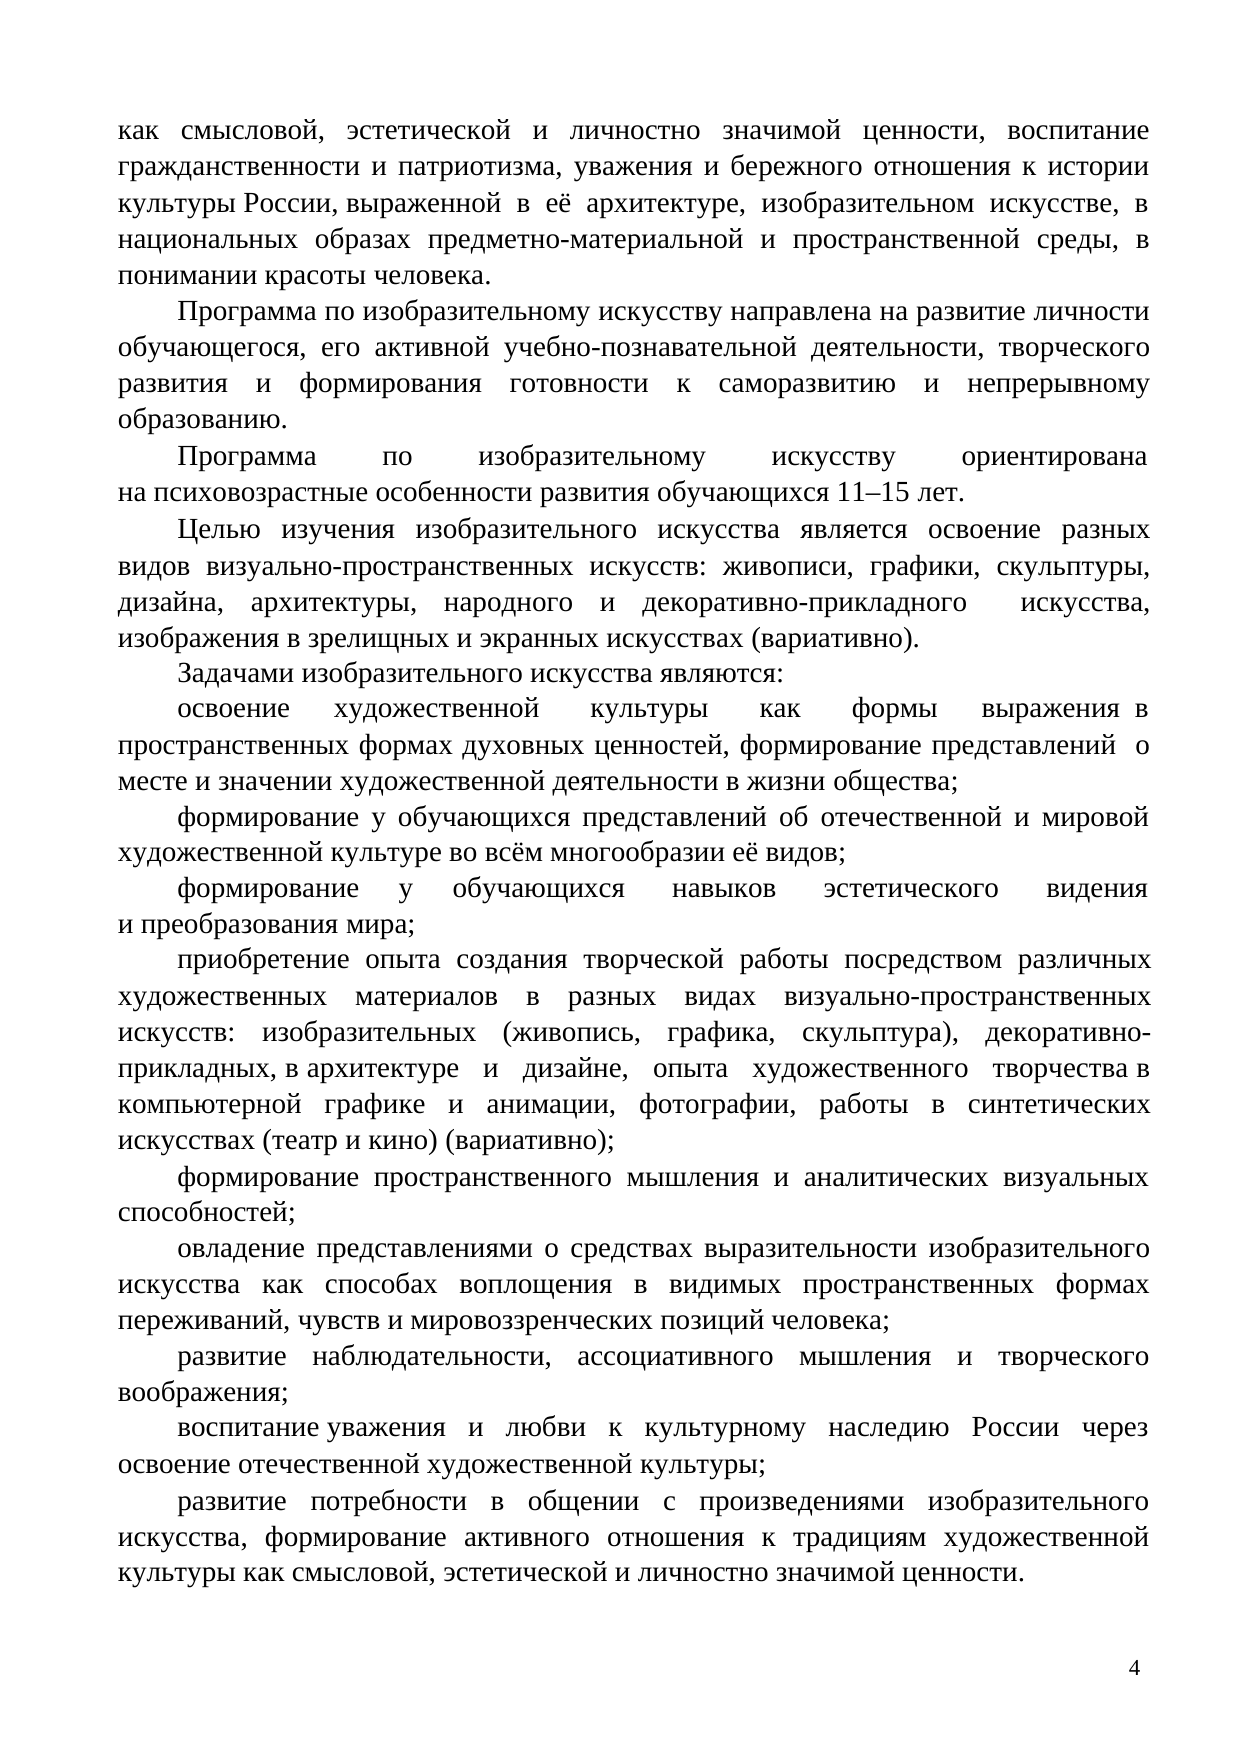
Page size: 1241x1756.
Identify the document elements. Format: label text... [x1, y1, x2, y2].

text приобретение опыта создания творческой работы посредством различных художественных материалов в разных видах визуально-пространственных искусств: изобразительных (живопись, графика, скульптура), декоративно- прикладных, в архитектуре и дизайне, опыта художественного творчества в компьютерной графике и анимации, фотографии, работы в синтетических искусствах (театр и кино) (вариативно); [118, 942, 1152, 1156]
text формирование пространственного мышления и аналитических визуальных способностей; [118, 1159, 1150, 1228]
text овладение представлениями о средствах выразительности изобразительного искусства как способах воплощения в видимых пространственных формах переживаний, чувств и мировоззренческих позиций человека; [118, 1230, 1151, 1336]
text Целью изучения изобразительного искусства является освоение разных видов визуально-пространственных искусств: живописи, графики, скульптуры, дизайна, архитектуры, народного и декоративно-прикладного искусства, изображения в зрелищных и экранных искусствах (вариативно). [118, 511, 1151, 653]
text развитие наблюдательности, ассоциативного мышления и творческого воображения; [118, 1338, 1150, 1407]
text Программа по изобразительному искусству ориентирована на психовозрастные особенности развития обучающихся 11–15 лет. [118, 438, 1150, 508]
text как смысловой, эстетической и личностно значимой ценности, воспитание гражданственности и патриотизма, уважения и бережного отношения к истории культуры России, выраженной в её архитектуре, изобразительном искусстве, в национальных образах предметно-материальной и пространственной среды, в понимании красоты человека. [118, 112, 1151, 291]
text Задачами изобразительного искусства являются: [177, 656, 1163, 689]
text развитие потребности в общении с произведениями изобразительного искусства, формирование активного отношения к традициям художественной культуры как смысловой, эстетической и личностно значимой ценности. [118, 1483, 1150, 1588]
text формирование у обучающихся представлений об отечественной и мировой художественной культуре во всём многообразии её видов; [118, 799, 1149, 868]
text формирование у обучающихся навыков эстетического видения и преобразования мира; [118, 870, 1151, 939]
text освоение художественной культуры как формы выражения в пространственных формах духовных ценностей, формирование представлений о месте и значении художественной деятельности в жизни общества; [118, 691, 1151, 796]
text воспитание уважения и любви к культурному наследию России через освоение отечественной художественной культуры; [118, 1409, 1150, 1480]
